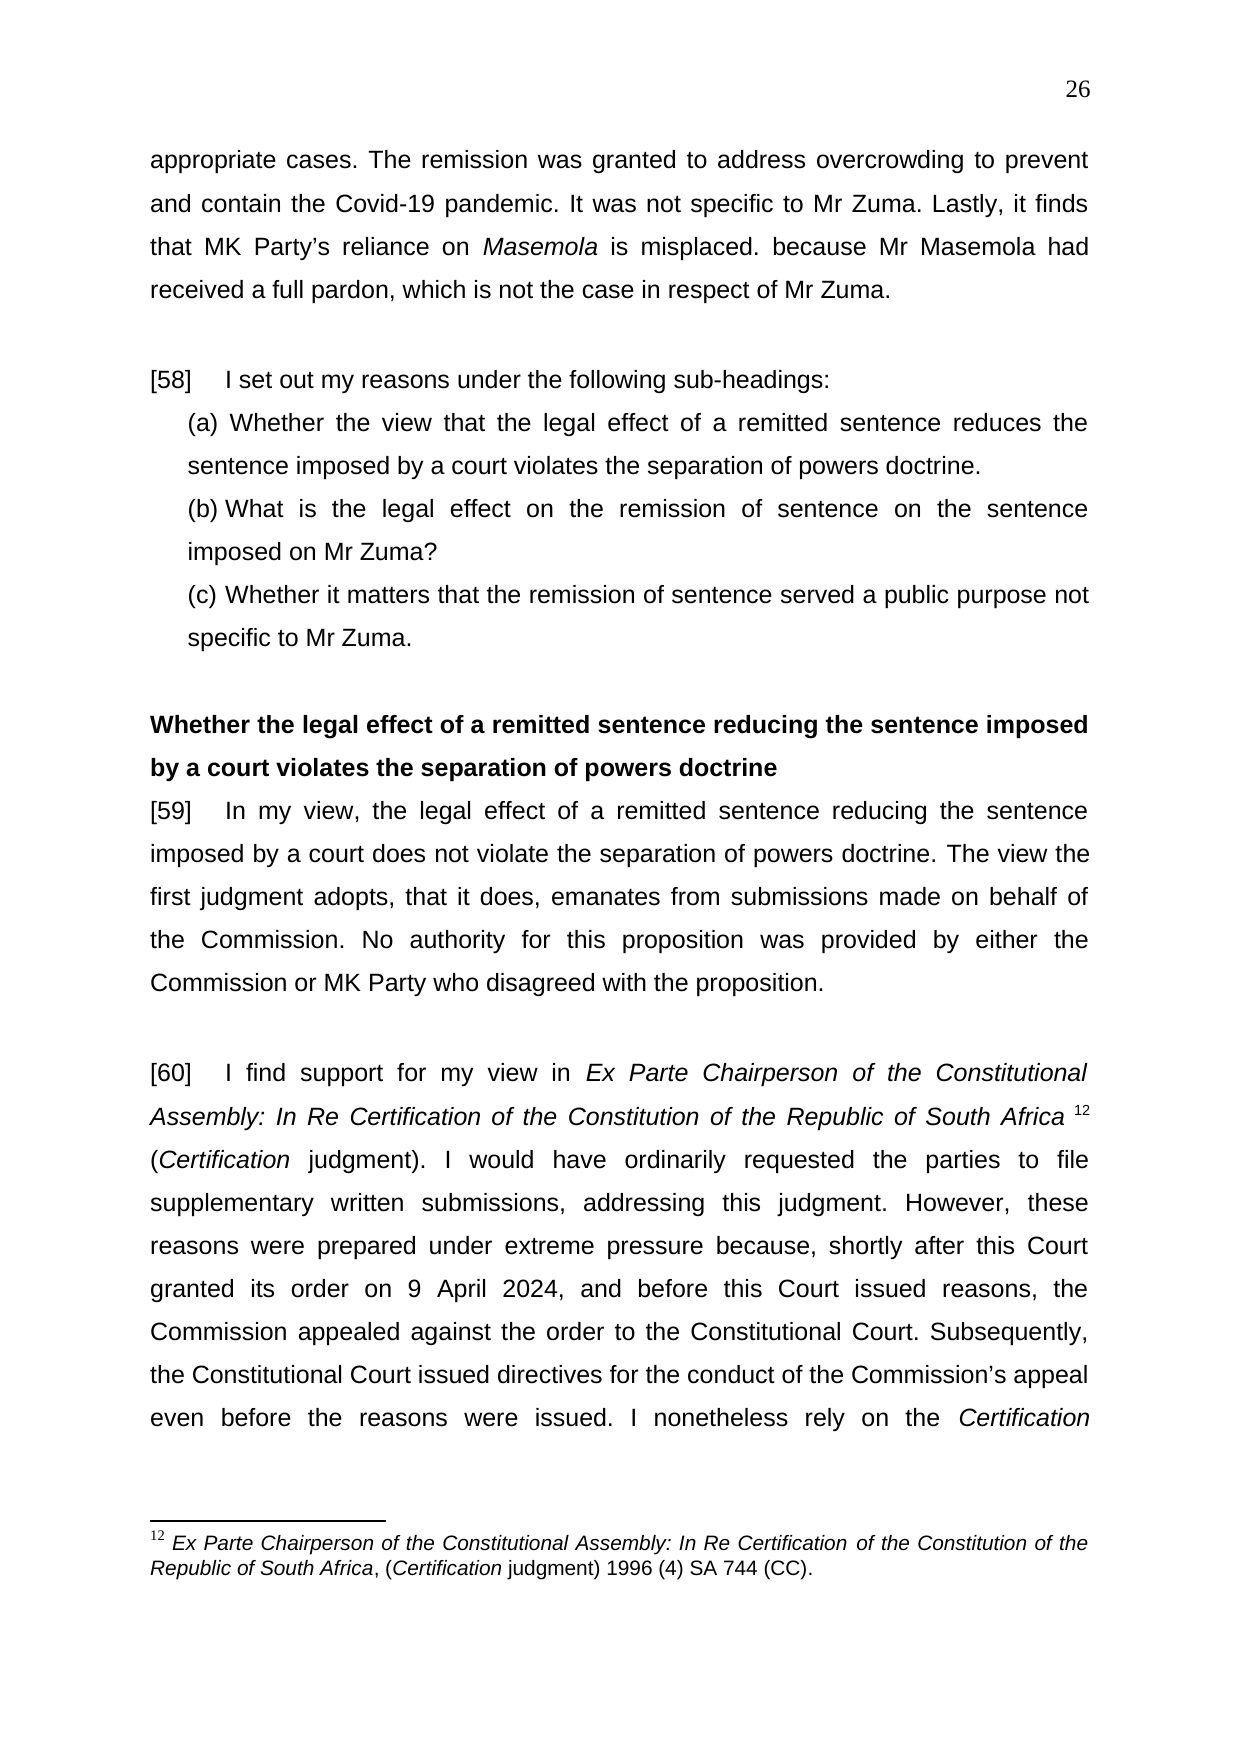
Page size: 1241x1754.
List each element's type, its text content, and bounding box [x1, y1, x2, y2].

list [58] I set out my reasons under the following sub-headings: [150, 365, 1090, 393]
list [150, 1058, 1090, 1432]
list (b) What is the legal effect on the remission of sentence on the sentence imposed on Mr Zuma? [187, 494, 1090, 566]
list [150, 146, 1090, 304]
list [59] In my view, the legal effect of a remitted sentence reducing the sentence imposed by a court does not violate the separation of powers doctrine. The view the first judgment adopts, that it does, emanates from submissions made on behalf of the Commission. No authority for this proposition was provided by either the Commission or MK Party who disagreed with the proposition. [150, 796, 1090, 997]
list Whether the legal effect of a remitted sentence reducing the sentence imposed by a court violates the separation of powers doctrine [150, 710, 1090, 782]
list (a) Whether the view that the legal effect of a remitted sentence reduces the sentence imposed by a court violates the separation of powers doctrine. [187, 408, 1090, 480]
list (c) Whether it matters that the remission of sentence served a public purpose not specific to Mr Zuma. [187, 580, 1090, 652]
